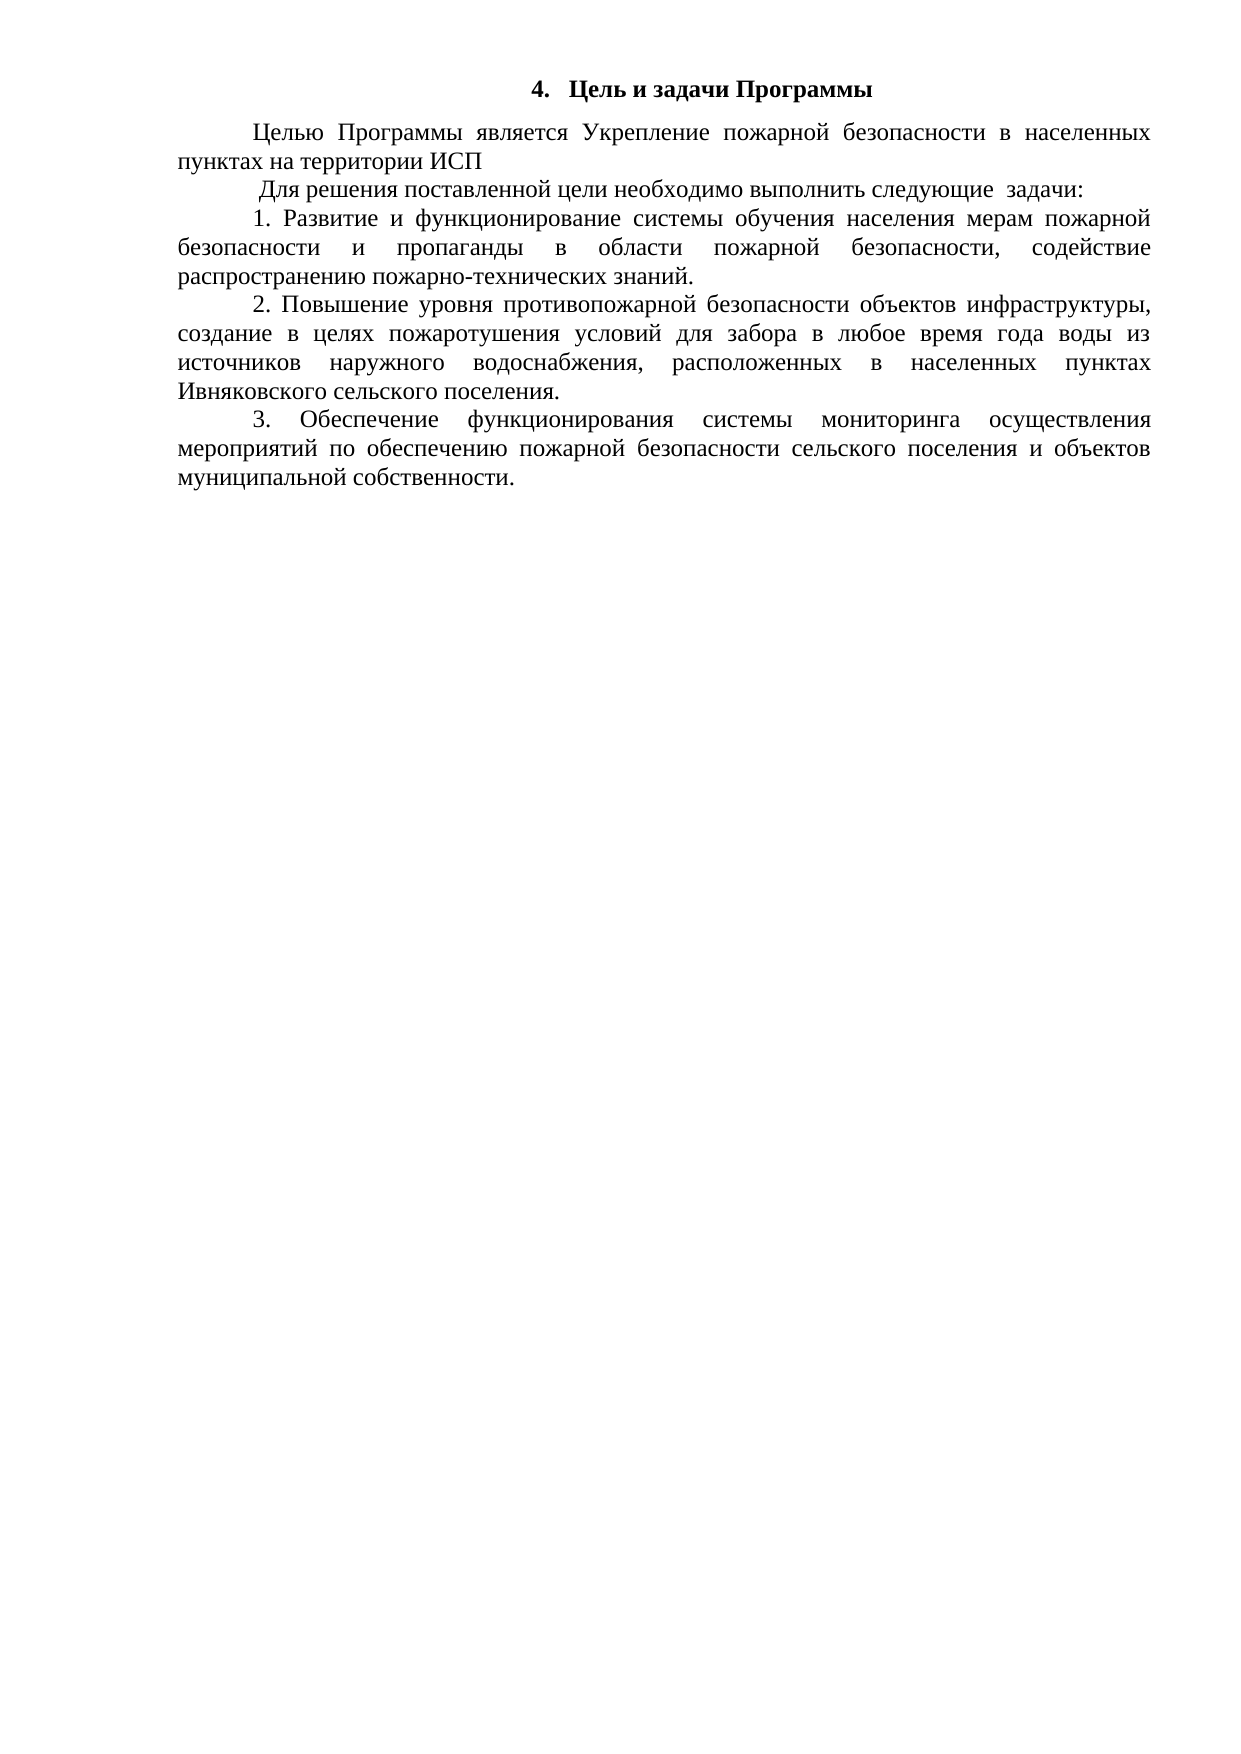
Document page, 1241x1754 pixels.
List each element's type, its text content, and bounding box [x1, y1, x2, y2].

text Для решения поставленной цели необходимо выполнить следующие задачи: [177, 174, 1152, 203]
text 1. Развитие и функционирование системы обучения населения мерам пожарной безопасности и пропаганды в области пожарной безопасности, содействие распространению пожарно-технических знаний. [177, 203, 1152, 289]
text 3. Обеспечение функционирования системы мониторинга осуществления мероприятий по обеспечению пожарной безопасности сельского поселения и объектов муниципальной собственности. [177, 404, 1152, 491]
text 2. Повышение уровня противопожарной безопасности объектов инфраструктуры, создание в целях пожаротушения условий для забора в любое время года воды из источников наружного водоснабжения, расположенных в населенных пунктах Ивняковского сельского поселения. [177, 289, 1152, 404]
list Цель и задачи Программы [252, 74, 1152, 103]
text Целью Программы является Укрепление пожарной безопасности в населенных пунктах на территории ИСП [177, 117, 1152, 174]
